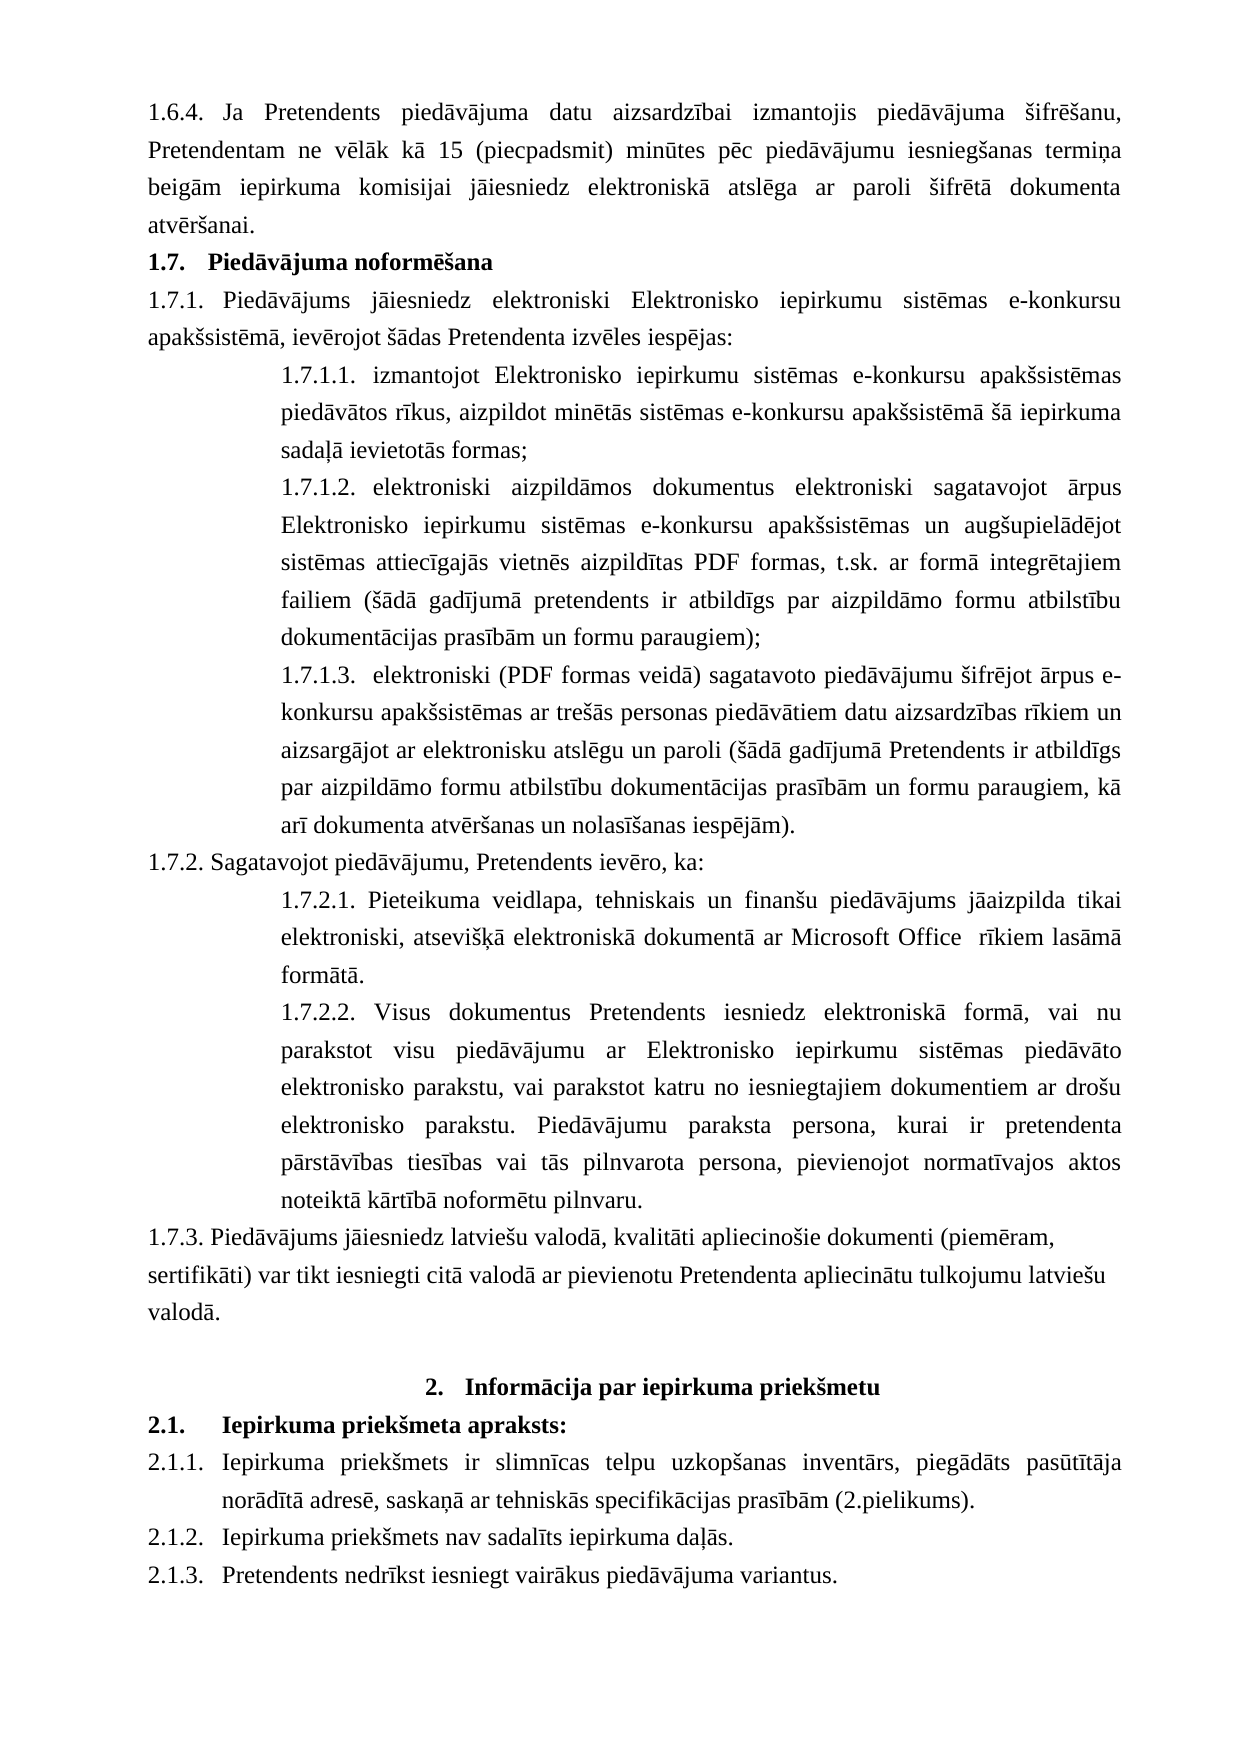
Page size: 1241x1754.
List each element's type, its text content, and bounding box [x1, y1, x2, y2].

text 1.7.3. Piedāvājums jāiesniedz latviešu valodā, kvalitāti apliecinošie dokumenti (piemēram, sertifikāti) var tikt iesniegti citā valodā ar pievienotu Pretendenta apliecinātu tulkojumu latviešu valodā. [148, 1214, 1122, 1326]
subtitle Informācija par iepirkuma priekšmetu [183, 1364, 1122, 1401]
list Piedāvājuma noformēšana [148, 239, 1122, 276]
subtitle Iepirkuma priekšmets ir slimnīcas telpu uzkopšanas inventārs, piegādāts pasūtītāja norādītā adresē, saskaņā ar tehniskās specifikācijas prasībām (2.pielikums). [148, 1439, 1122, 1514]
list Ja Pretendents piedāvājuma datu aizsardzībai izmantojis piedāvājuma šifrēšanu, Pretendentam ne vēlāk kā 15 (piecpadsmit) minūtes pēc piedāvājumu iesniegšanas termiņa beigām iepirkuma komisijai jāiesniedz elektroniskā atslēga ar paroli šifrētā dokumenta atvēršanai. [148, 89, 1122, 239]
text 1.7.2.1. Pieteikuma veidlapa, tehniskais un finanšu piedāvājums jāaizpilda tikai elektroniski, atsevišķā elektroniskā dokumentā ar Microsoft Office rīkiem lasāmā formātā. [281, 876, 1122, 989]
list Piedāvājums jāiesniedz elektroniski Elektronisko iepirkumu sistēmas e-konkursu apakšsistēmā, ievērojot šādas Pretendenta izvēles iespējas: [148, 276, 1122, 351]
list elektroniski (PDF formas veidā) sagatavoto piedāvājumu šifrējot ārpus e-konkursu apakšsistēmas ar trešās personas piedāvātiem datu aizsardzības rīkiem un aizsargājot ar elektronisku atslēgu un paroli (šādā gadījumā Pretendents ir atbildīgs par aizpildāmo formu atbilstību dokumentācijas prasībām un formu paraugiem, kā arī dokumenta atvēršanas un nolasīšanas iespējām). [281, 651, 1122, 839]
subtitle Iepirkuma priekšmets nav sadalīts iepirkuma daļās. [148, 1514, 1122, 1551]
list izmantojot Elektronisko iepirkumu sistēmas e-konkursu apakšsistēmas piedāvātos rīkus, aizpildot minētās sistēmas e-konkursu apakšsistēmā šā iepirkuma sadaļā ievietotās formas; [281, 351, 1122, 464]
subtitle Pretendents nedrīkst iesniegt vairākus piedāvājuma variantus. [148, 1551, 1122, 1589]
text 1.7.2.2. Visus dokumentus Pretendents iesniedz elektroniskā formā, vai nu parakstot visu piedāvājumu ar Elektronisko iepirkumu sistēmas piedāvāto elektronisko parakstu, vai parakstot katru no iesniegtajiem dokumentiem ar drošu elektronisko parakstu. Piedāvājumu paraksta persona, kurai ir pretendenta pārstāvības tiesības vai tās pilnvarota persona, pievienojot normatīvajos aktos noteiktā kārtībā noformētu pilnvaru. [281, 989, 1122, 1214]
text 1.7.2. Sagatavojot piedāvājumu, Pretendents ievēro, ka: [148, 839, 1122, 876]
list elektroniski aizpildāmos dokumentus elektroniski sagatavojot ārpus Elektronisko iepirkumu sistēmas e-konkursu apakšsistēmas un augšupielādējot sistēmas attiecīgajās vietnēs aizpildītas PDF formas, t.sk. ar formā integrētajiem failiem (šādā gadījumā pretendents ir atbildīgs par aizpildāmo formu atbilstību dokumentācijas prasībām un formu paraugiem); [281, 464, 1122, 651]
subtitle Iepirkuma priekšmeta apraksts: [148, 1401, 1122, 1439]
